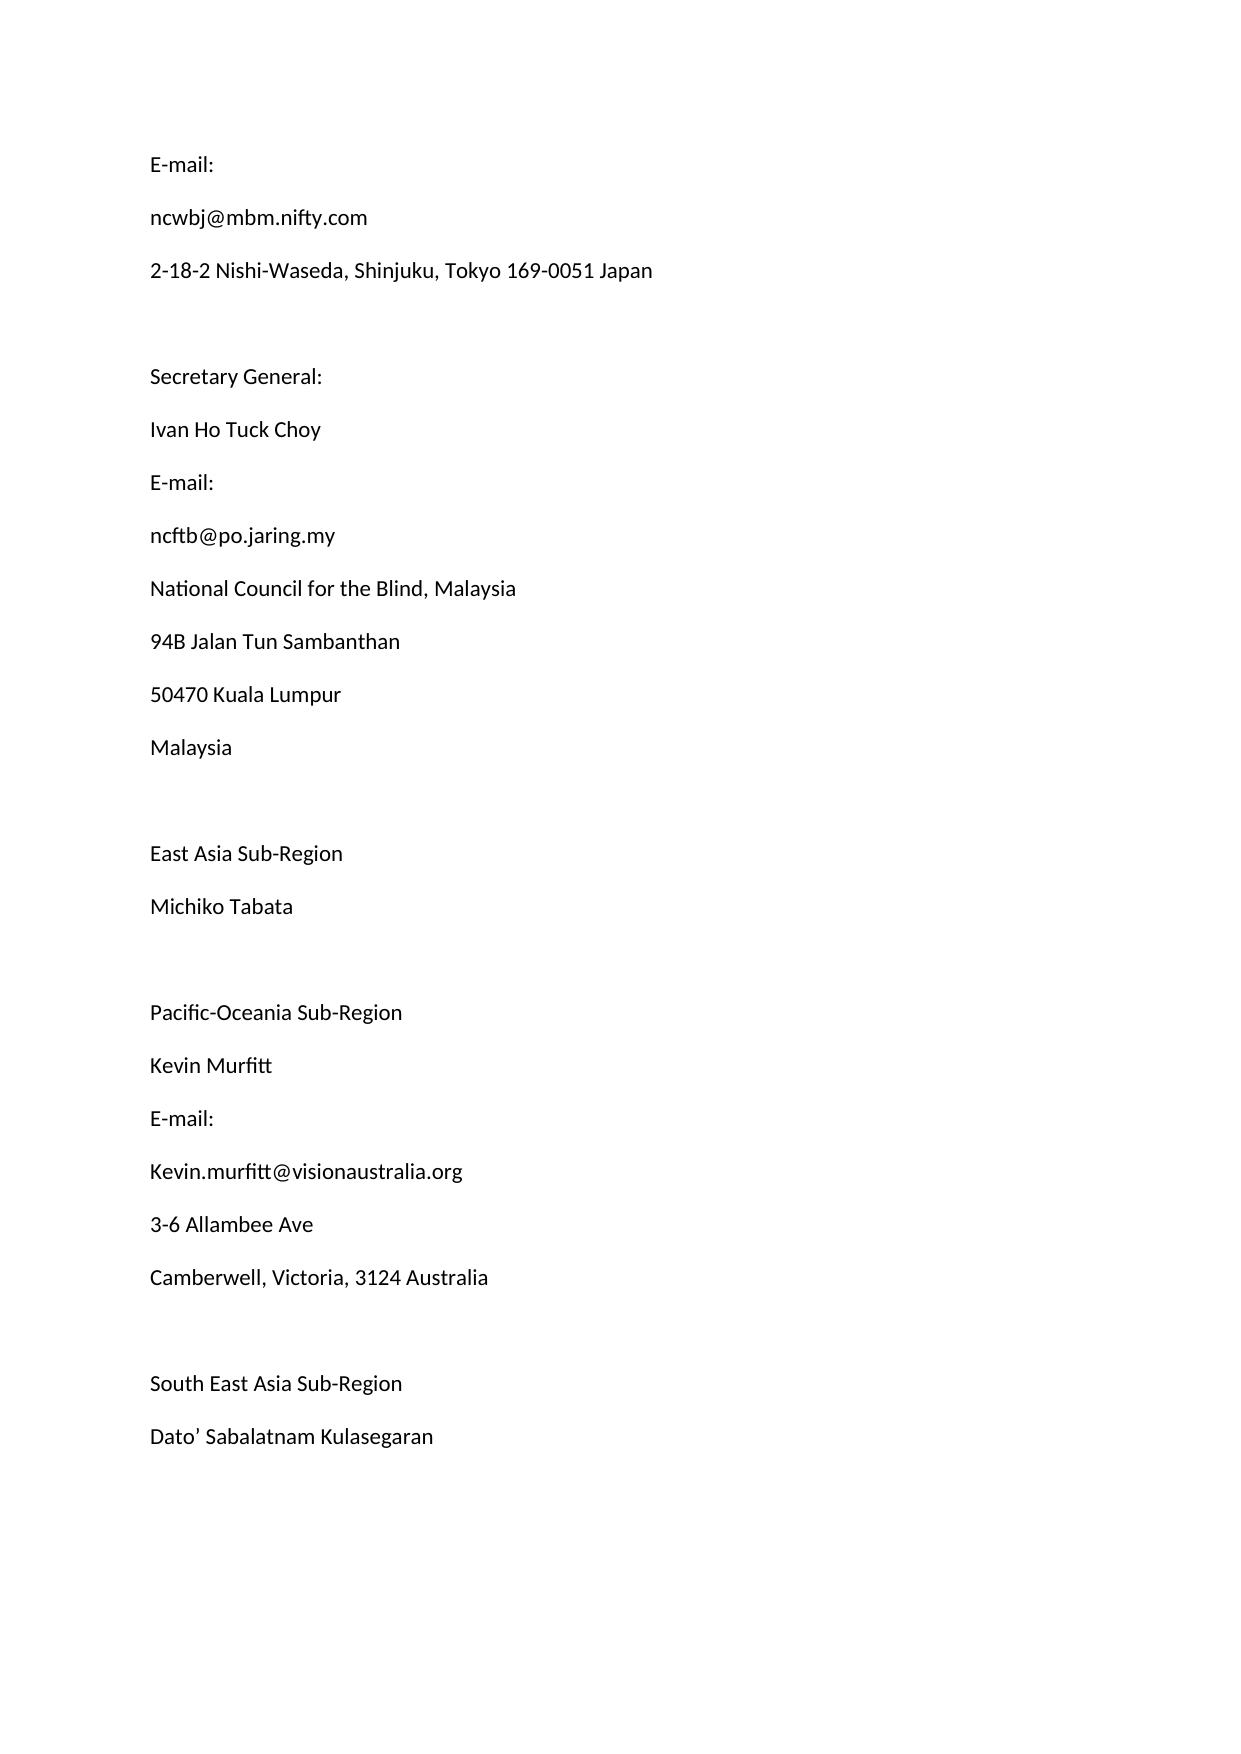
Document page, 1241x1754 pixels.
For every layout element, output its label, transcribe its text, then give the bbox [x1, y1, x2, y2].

text 3-6 Allambee Ave [150, 1210, 1090, 1238]
text ncwbj@mbm.nifty.com [150, 203, 1090, 231]
text Pacific-Oceania Sub-Region [150, 998, 1090, 1026]
text South East Asia Sub-Region [150, 1369, 1090, 1397]
text Ivan Ho Tuck Choy [150, 415, 1090, 443]
text Dato’ Sabalatnam Kulasegaran [150, 1422, 1090, 1451]
text 50470 Kuala Lumpur [150, 680, 1090, 708]
text ncftb@po.jaring.my [150, 521, 1090, 549]
text Kevin.murfitt@visionaustralia.org [150, 1157, 1090, 1185]
text Camberwell, Victoria, 3124 Australia [150, 1263, 1090, 1291]
text E-mail: [150, 1104, 1090, 1132]
text Kevin Murfitt [150, 1051, 1090, 1079]
text E-mail: [150, 150, 1090, 178]
text Michiko Tabata [150, 892, 1090, 920]
text 94B Jalan Tun Sambanthan [150, 627, 1090, 655]
text E-mail: [150, 468, 1090, 496]
text National Council for the Blind, Malaysia [150, 574, 1090, 602]
text Secretary General: [150, 362, 1090, 390]
text 2-18-2 Nishi-Waseda, Shinjuku, Tokyo 169-0051 Japan [150, 256, 1090, 284]
text East Asia Sub-Region [150, 839, 1090, 867]
text Malaysia [150, 733, 1090, 761]
